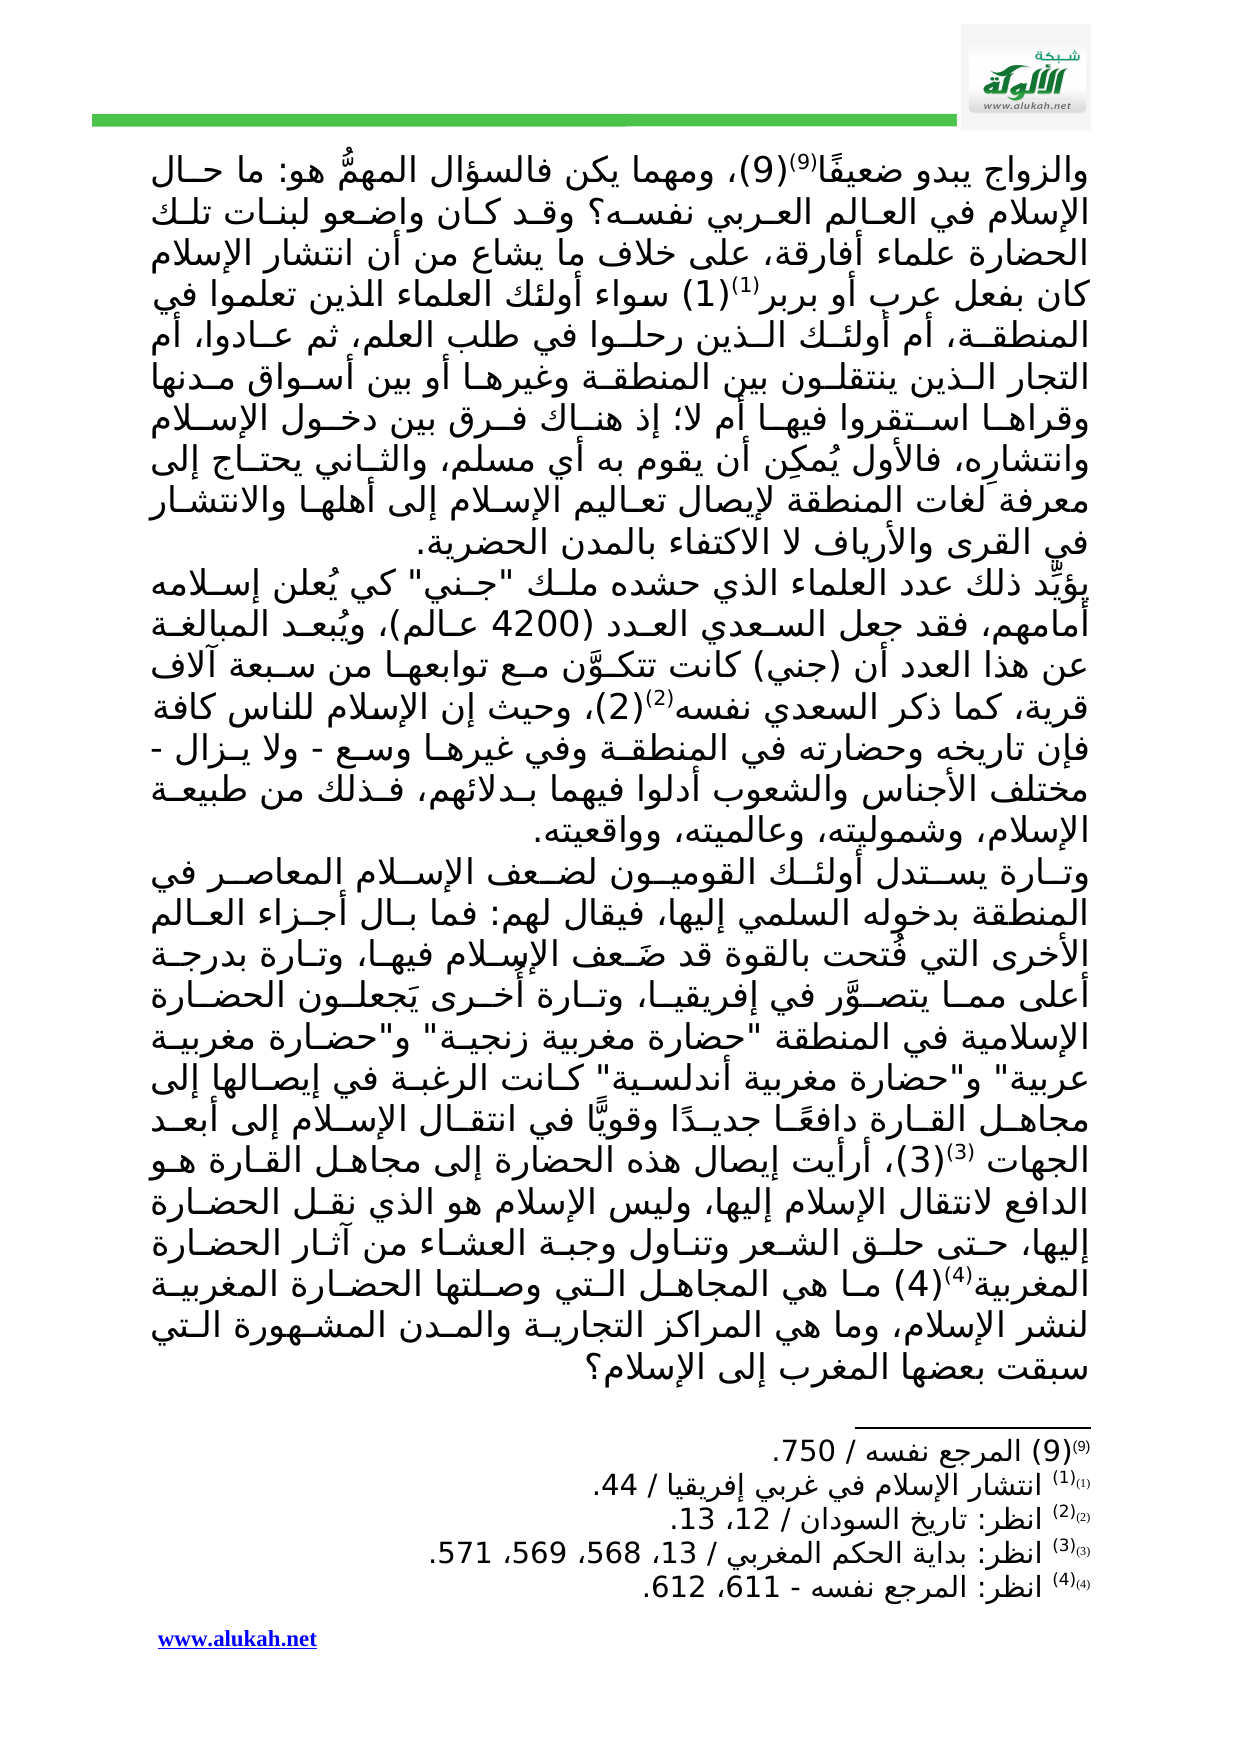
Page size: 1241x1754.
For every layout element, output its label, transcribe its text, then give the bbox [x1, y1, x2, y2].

text وصل الأمر ببعض المعاصرين من هؤلاء القوميين إلى القول بالتلازم بين قوة الإسلام وازدهاره في إفريقيا وبين التصاهُر للعرب وهجراتهم إليها وبين ضعفه فيها وعدم مُصاهرتهم، ومن ثم انطلقوا لتعليل ضعف الإسلام المعاصِر فيها بعدم وجود مُصاهَرة بين الطرفين، في حين يرى آخَر أن الاتصال عن طريق المساكنة والزواج يبدو ضعيفًا(9)، ومهما يكن فالسؤال المهمُّ هو: ما حال الإسلام في العالم العربي نفسه؟ وقد كان واضعو لبنات تلك الحضارة علماء أفارقة، على خلاف ما يشاع من أن انتشار الإسلام كان بفعل عرب أو بربر(1) سواء أولئك العلماء الذين تعلموا في المنطقة، أم أولئك الذين رحلوا في طلب العلم، ثم عادوا، أم التجار الذين ينتقلون بين المنطقة وغيرها أو بين أسواق مدنها وقراها استقروا فيها أم لا؛ إذ هناك فرق بين دخول الإسلام وانتشارِه، فالأول يُمكِن أن يقوم به أي مسلم، والثاني يحتاج إلى معرفة لغات المنطقة لإيصال تعاليم الإسلام إلى أهلها والانتشار في القرى والأرياف لا الاكتفاء بالمدن الحضرية. [150, 150, 1090, 562]
text يؤيِّد ذلك عدد العلماء الذي حشده ملك "جني" كي يُعلن إسلامه أمامهم، فقد جعل السعدي العدد (4200 عالم)، ويُبعد المبالغة عن هذا العدد أن (جني) كانت تتكوَّن مع توابعها من سبعة آلاف قرية، كما ذكر السعدي نفسه(2)، وحيث إن الإسلام للناس كافة فإن تاريخه وحضارته في المنطقة وفي غيرها وسع - ولا يزال - مختلف الأجناس والشعوب أدلوا فيهما بدلائهم، فذلك من طبيعة الإسلام، وشموليته، وعالميته، وواقعيته. [150, 562, 1090, 851]
text وتارة يستدل أولئك القوميون لضعف الإسلام المعاصر في المنطقة بدخوله السلمي إليها، فيقال لهم: فما بال أجزاء العالم الأخرى التي فُتحت بالقوة قد ضَعف الإسلام فيها، وتارة بدرجة أعلى مما يتصوَّر في إفريقيا، وتارة أُخرى يَجعلون الحضارة الإسلامية في المنطقة "حضارة مغربية زنجية" و"حضارة مغربية عربية" و"حضارة مغربية أندلسية" كانت الرغبة في إيصالها إلى مجاهل القارة دافعًا جديدًا وقويًّا في انتقال الإسلام إلى أبعد الجهات (3)، أرأيت إيصال هذه الحضارة إلى مجاهل القارة هو الدافع لانتقال الإسلام إليها، وليس الإسلام هو الذي نقل الحضارة إليها، حتى حلق الشعر وتناول وجبة العشاء من آثار الحضارة المغربية(4) ما هي المجاهل التي وصلتها الحضارة المغربية لنشر الإسلام، وما هي المراكز التجارية والمدن المشهورة التي سبقت بعضها المغرب إلى الإسلام؟ [150, 851, 1090, 1387]
